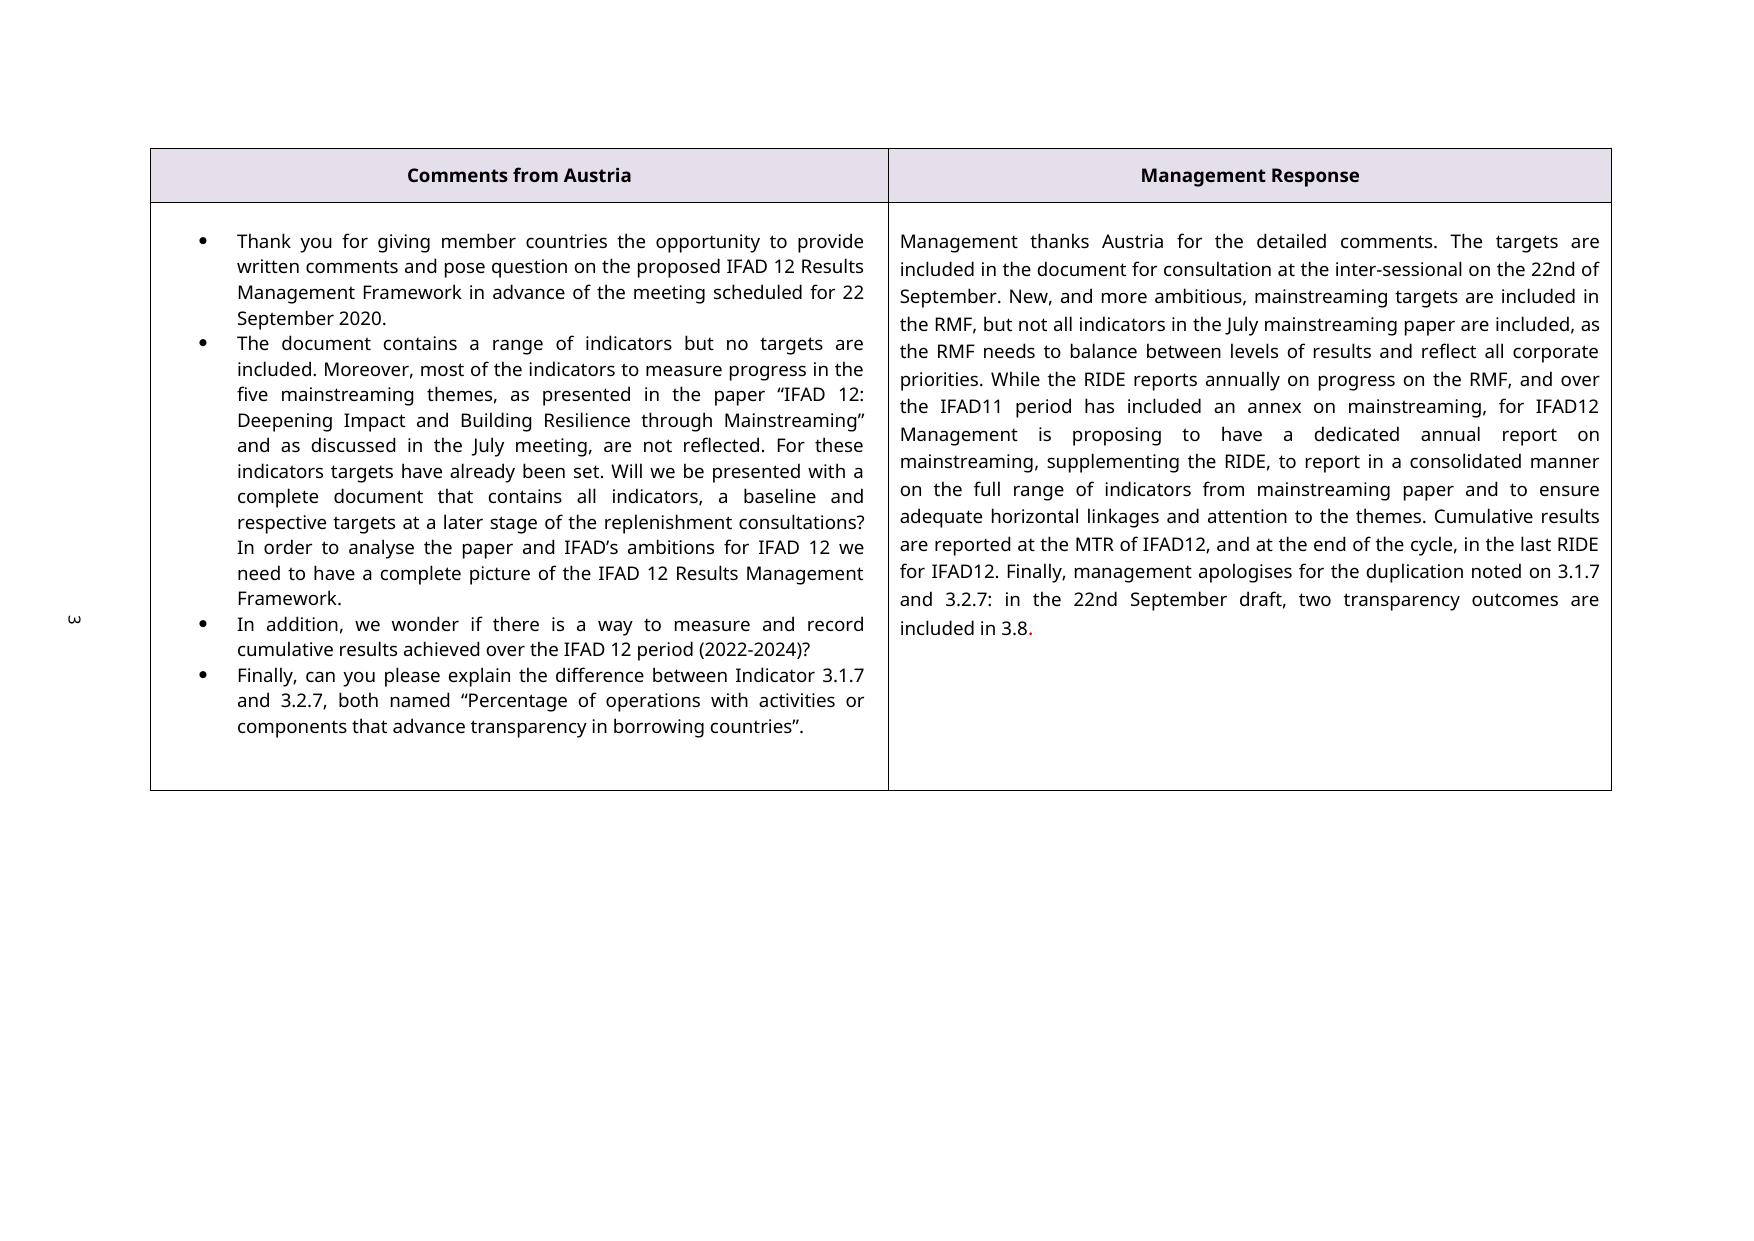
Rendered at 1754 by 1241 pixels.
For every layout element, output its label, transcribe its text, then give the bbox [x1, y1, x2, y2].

table_header Comments from Austria [151, 149, 888, 202]
table_cell Thank you for giving member countries the opportunity to provide written comments and pose question on the proposed IFAD 12 Results Management Framework in advance of the meeting scheduled for 22 September 2020. The document contains a range of indicators but no targets are included. Moreover, most of the indicators to measure progress in the five mainstreaming themes, as presented in the paper “IFAD 12: Deepening Impact and Building Resilience through Mainstreaming” and as discussed in the July meeting, are not reflected. For these indicators targets have already been set. Will we be presented with a complete document that contains all indicators, a baseline and respective targets at a later stage of the replenishment consultations? In order to analyse the paper and IFAD’s ambitions for IFAD 12 we need to have a complete picture of the IFAD 12 Results Management Framework. In addition, we wonder if there is a way to measure and record cumulative results achieved over the IFAD 12 period (2022-2024)? Finally, can you please explain the difference between Indicator 3.1.7 and 3.2.7, both named “Percentage of operations with activities or components that advance transparency in borrowing countries”. [151, 203, 888, 790]
table_header Management Response [889, 149, 1611, 202]
table_cell Management thanks Austria for the detailed comments. The targets are included in the document for consultation at the inter-sessional on the 22nd of September. New, and more ambitious, mainstreaming targets are included in the RMF, but not all indicators in the July mainstreaming paper are included, as the RMF needs to balance between levels of results and reflect all corporate priorities. While the RIDE reports annually on progress on the RMF, and over the IFAD11 period has included an annex on mainstreaming, for IFAD12 Management is proposing to have a dedicated annual report on mainstreaming, supplementing the RIDE, to report in a consolidated manner on the full range of indicators from mainstreaming paper and to ensure adequate horizontal linkages and attention to the themes. Cumulative results are reported at the MTR of IFAD12, and at the end of the cycle, in the last RIDE for IFAD12. Finally, management apologises for the duplication noted on 3.1.7 and 3.2.7: in the 22nd September draft, two transparency outcomes are included in 3.8. [889, 203, 1611, 790]
